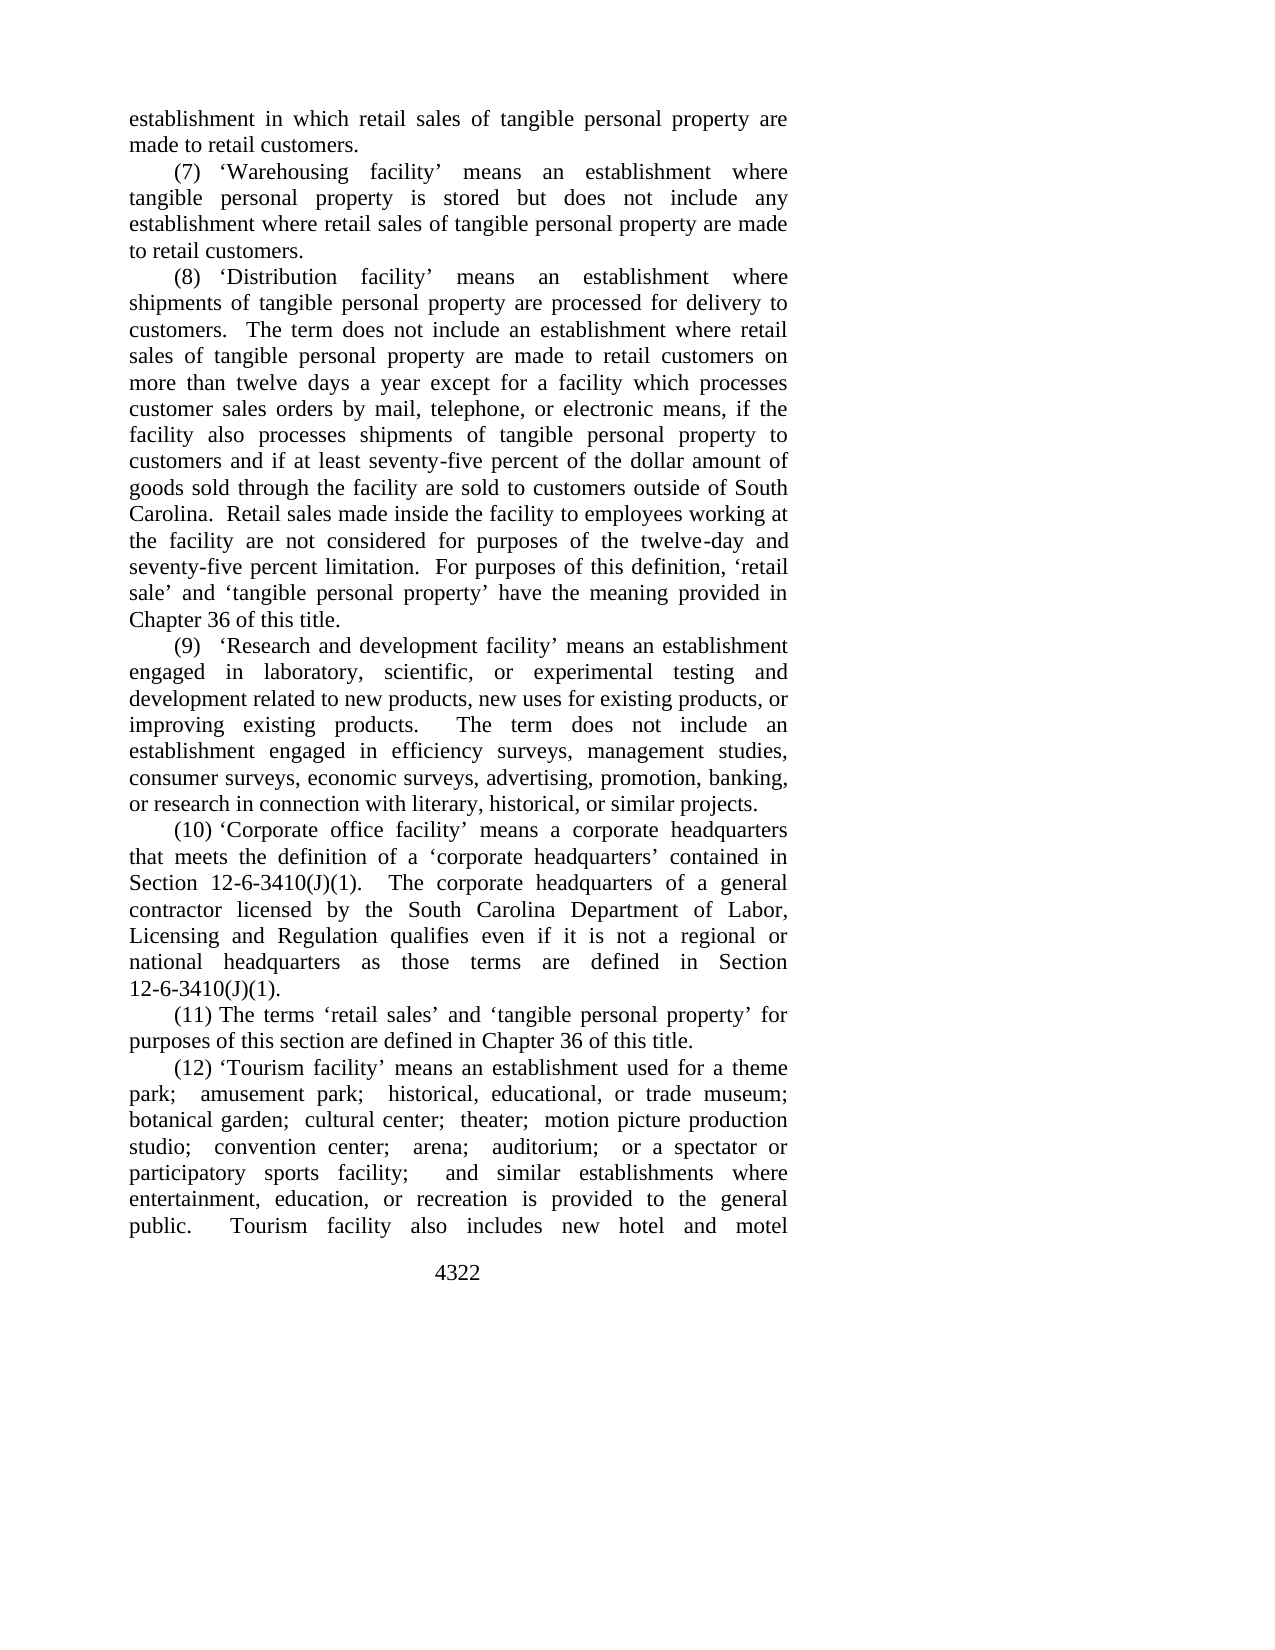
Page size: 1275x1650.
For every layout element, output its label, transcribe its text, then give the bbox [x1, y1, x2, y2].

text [129, 1054, 789, 1238]
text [129, 105, 789, 158]
text (8) ‘Distribution facility’ means an establishment where shipments of tangible personal property are processed for delivery to customers. The term does not include an establishment where retail sales of tangible personal property are made to retail customers on more than twelve days a year except for a facility which processes customer sales orders by mail, telephone, or electronic means, if the facility also processes shipments of tangible personal property to customers and if at least seventy-five percent of the dollar amount of goods sold through the facility are sold to customers outside of South Carolina. Retail sales made inside the facility to employees working at the facility are not considered for purposes of the twelve-day and seventy-five percent limitation. For purposes of this definition, ‘retail sale’ and ‘tangible personal property’ have the meaning provided in Chapter 36 of this title. [129, 263, 789, 632]
text (11) The terms ‘retail sales’ and ‘tangible personal property’ for purposes of this section are defined in Chapter 36 of this title. [129, 1001, 789, 1054]
text (7) ‘Warehousing facility’ means an establishment where tangible personal property is stored but does not include any establishment where retail sales of tangible personal property are made to retail customers. [129, 158, 789, 263]
text (10) ‘Corporate office facility’ means a corporate headquarters that meets the definition of a ‘corporate headquarters’ contained in Section 12-6-3410(J)(1). The corporate headquarters of a general contractor licensed by the South Carolina Department of Labor, Licensing and Regulation qualifies even if it is not a regional or national headquarters as those terms are defined in Section 12-6-3410(J)(1). [129, 817, 789, 1001]
text (9) ‘Research and development facility’ means an establishment engaged in laboratory, scientific, or experimental testing and development related to new products, new uses for existing products, or improving existing products. The term does not include an establishment engaged in efficiency surveys, management studies, consumer surveys, economic surveys, advertising, promotion, banking, or research in connection with literary, historical, or similar projects. [129, 632, 789, 817]
